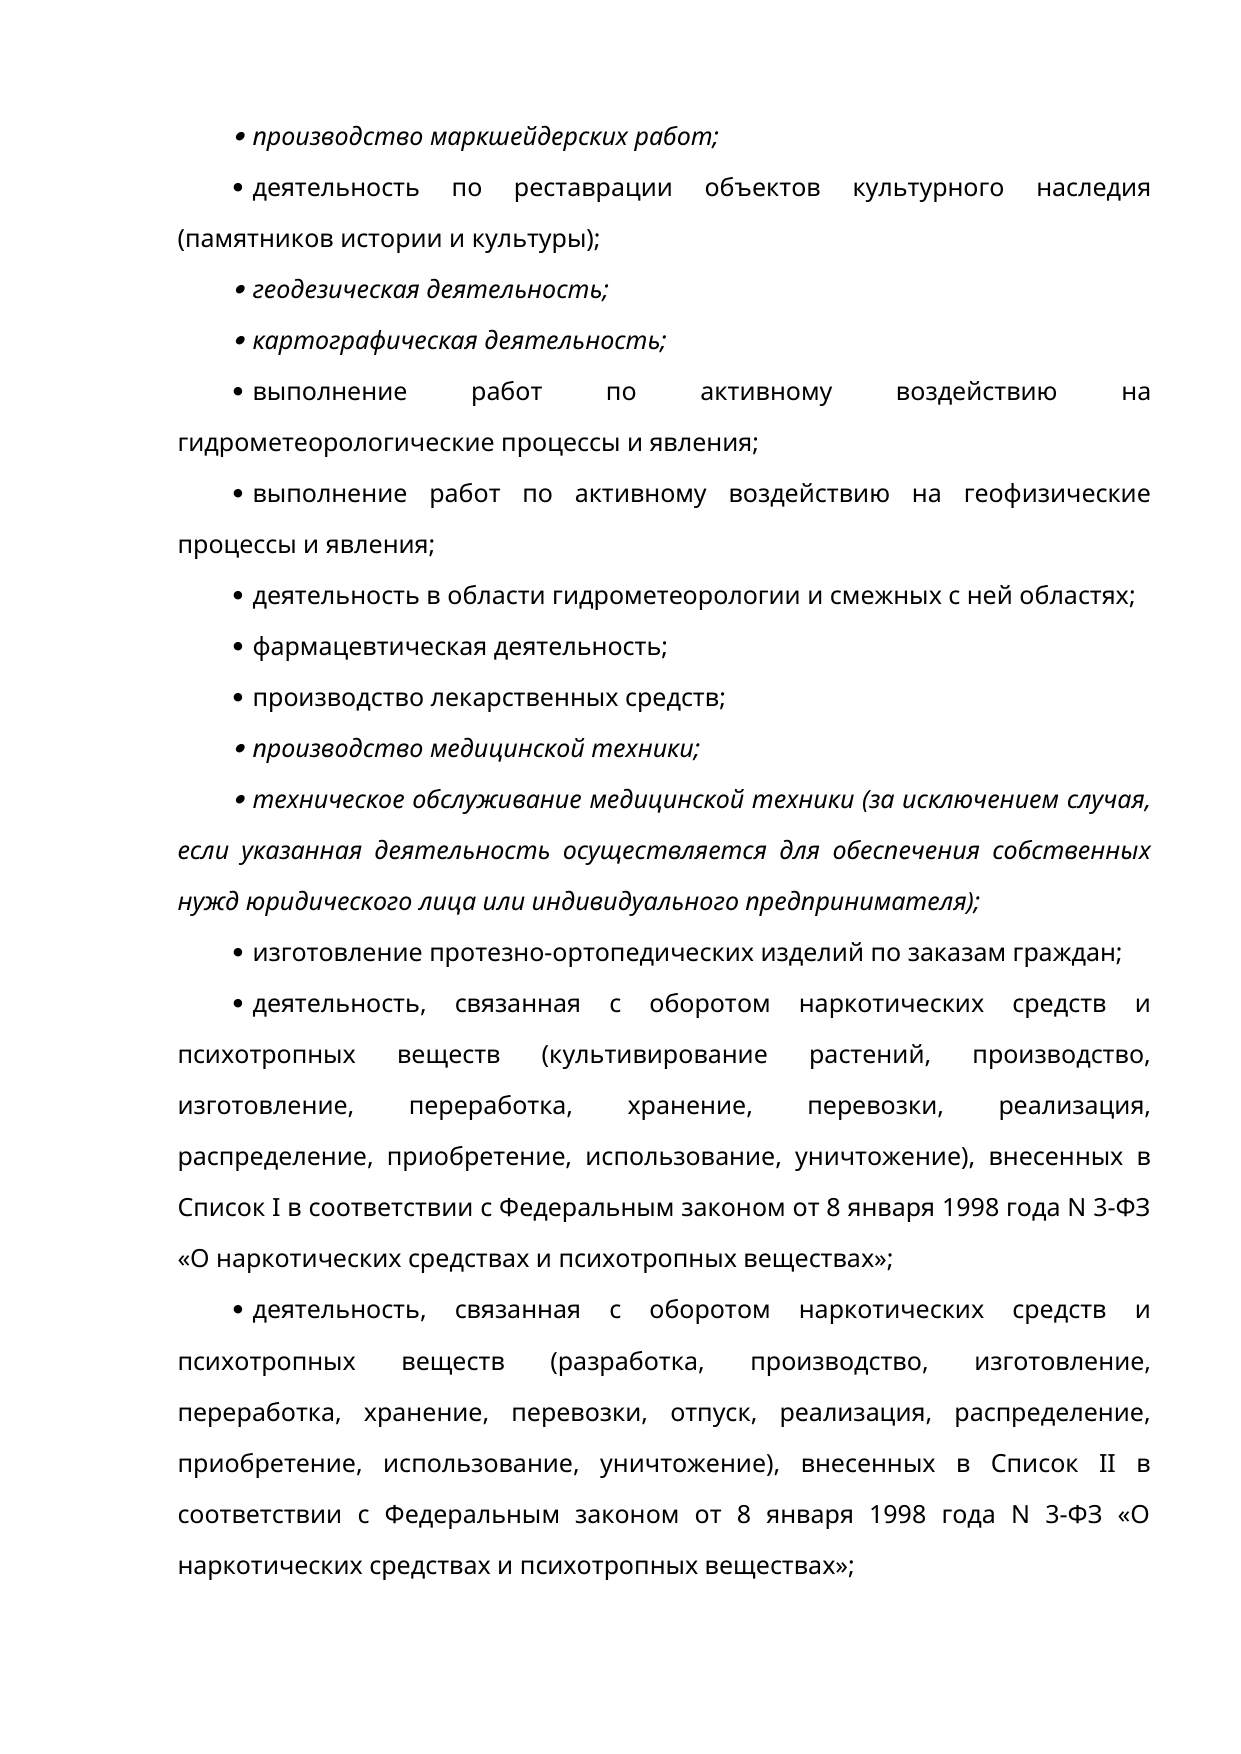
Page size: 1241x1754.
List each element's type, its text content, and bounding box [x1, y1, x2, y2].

list производство медицинской техники; [177, 731, 1152, 765]
list выполнение работ по активному воздействию на гидрометеорологические процессы и явления; [177, 373, 1152, 458]
list деятельность, связанная с оборотом наркотических средств и психотропных веществ (разработка, производство, изготовление, переработка, хранение, перевозки, отпуск, реализация, распределение, приобретение, использование, уничтожение), внесенных в Список II в соответствии с Федеральным законом от 8 января 1998 года N 3-ФЗ «О наркотических средствах и психотропных веществах»; [177, 1292, 1152, 1581]
list техническое обслуживание медицинской техники (за исключением случая, если указанная деятельность осуществляется для обеспечения собственных нужд юридического лица или индивидуального предпринимателя); [177, 782, 1152, 918]
list производство лекарственных средств; [177, 679, 1152, 714]
list деятельность по реставрации объектов культурного наследия (памятников истории и культуры); [177, 169, 1152, 254]
list производство маркшейдерских работ; [177, 118, 1152, 152]
list картографическая деятельность; [177, 322, 1152, 356]
list фармацевтическая деятельность; [177, 628, 1152, 663]
list изготовление протезно-ортопедических изделий по заказам граждан; [177, 935, 1152, 969]
list деятельность, связанная с оборотом наркотических средств и психотропных веществ (культивирование растений, производство, изготовление, переработка, хранение, перевозки, реализация, распределение, приобретение, использование, уничтожение), внесенных в Список I в соответствии с Федеральным законом от 8 января 1998 года N 3-ФЗ «О наркотических средствах и психотропных веществах»; [177, 986, 1152, 1275]
list геодезическая деятельность; [177, 271, 1152, 305]
list выполнение работ по активному воздействию на геофизические процессы и явления; [177, 475, 1152, 561]
list деятельность в области гидрометеорологии и смежных с ней областях; [177, 577, 1152, 612]
